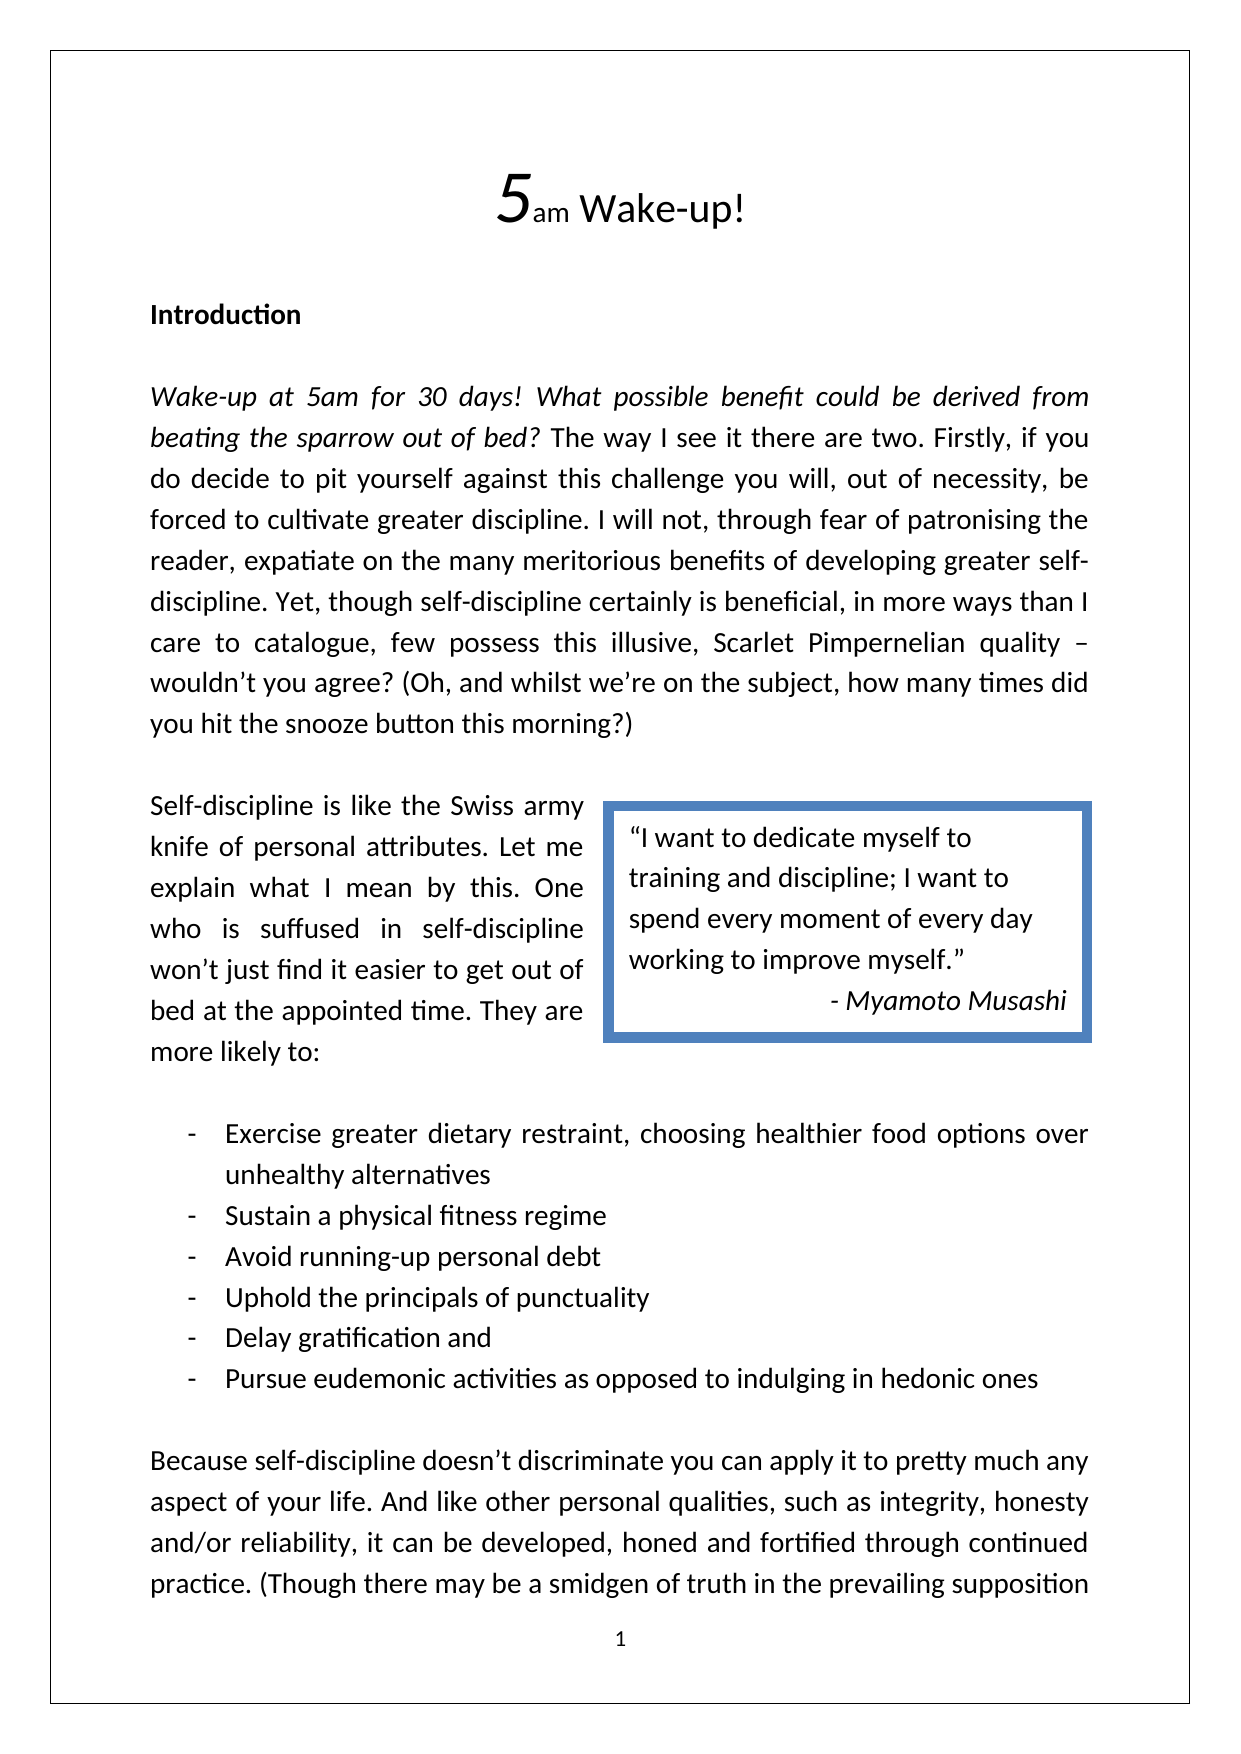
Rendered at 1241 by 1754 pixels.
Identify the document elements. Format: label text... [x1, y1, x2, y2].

list Avoid running-up personal debt [187, 1238, 1090, 1273]
list Exercise greater dietary restraint, choosing healthier food options over unhealthy alternatives [187, 1115, 1090, 1191]
text 5am Wake-up! [150, 150, 1090, 242]
list Delay gratification and [187, 1319, 1090, 1355]
text Wake-up at 5am for 30 days! What possible benefit could be derived from beating the sparrow out of bed? The way I see it there are two. Firstly, if you do decide to pit yourself against this challenge you will, out of necessity, be forced to cultivate greater discipline. I will not, through fear of patronising the reader, expatiate on the many meritorious benefits of developing greater self-discipline. Yet, though self-discipline certainly is beneficial, in more ways than I care to catalogue, few possess this illusive, Scarlet Pimpernelian quality – wouldn’t you agree? (Oh, and whilst we’re on the subject, how many times did you hit the snooze button this morning?) [150, 378, 1090, 741]
text Introduction [150, 296, 1090, 332]
text Self-discipline is like the Swiss army knife of personal attributes. Let me explain what I mean by this. One who is suffused in self-discipline won’t just find it easier to get out of bed at the appointed time. They are more likely to: [150, 787, 1090, 1069]
list Uphold the principals of punctuality [187, 1279, 1090, 1314]
list Sustain a physical fitness regime [187, 1197, 1090, 1232]
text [150, 1442, 1090, 1601]
list Pursue eudemonic activities as opposed to indulging in hedonic ones [187, 1361, 1090, 1396]
